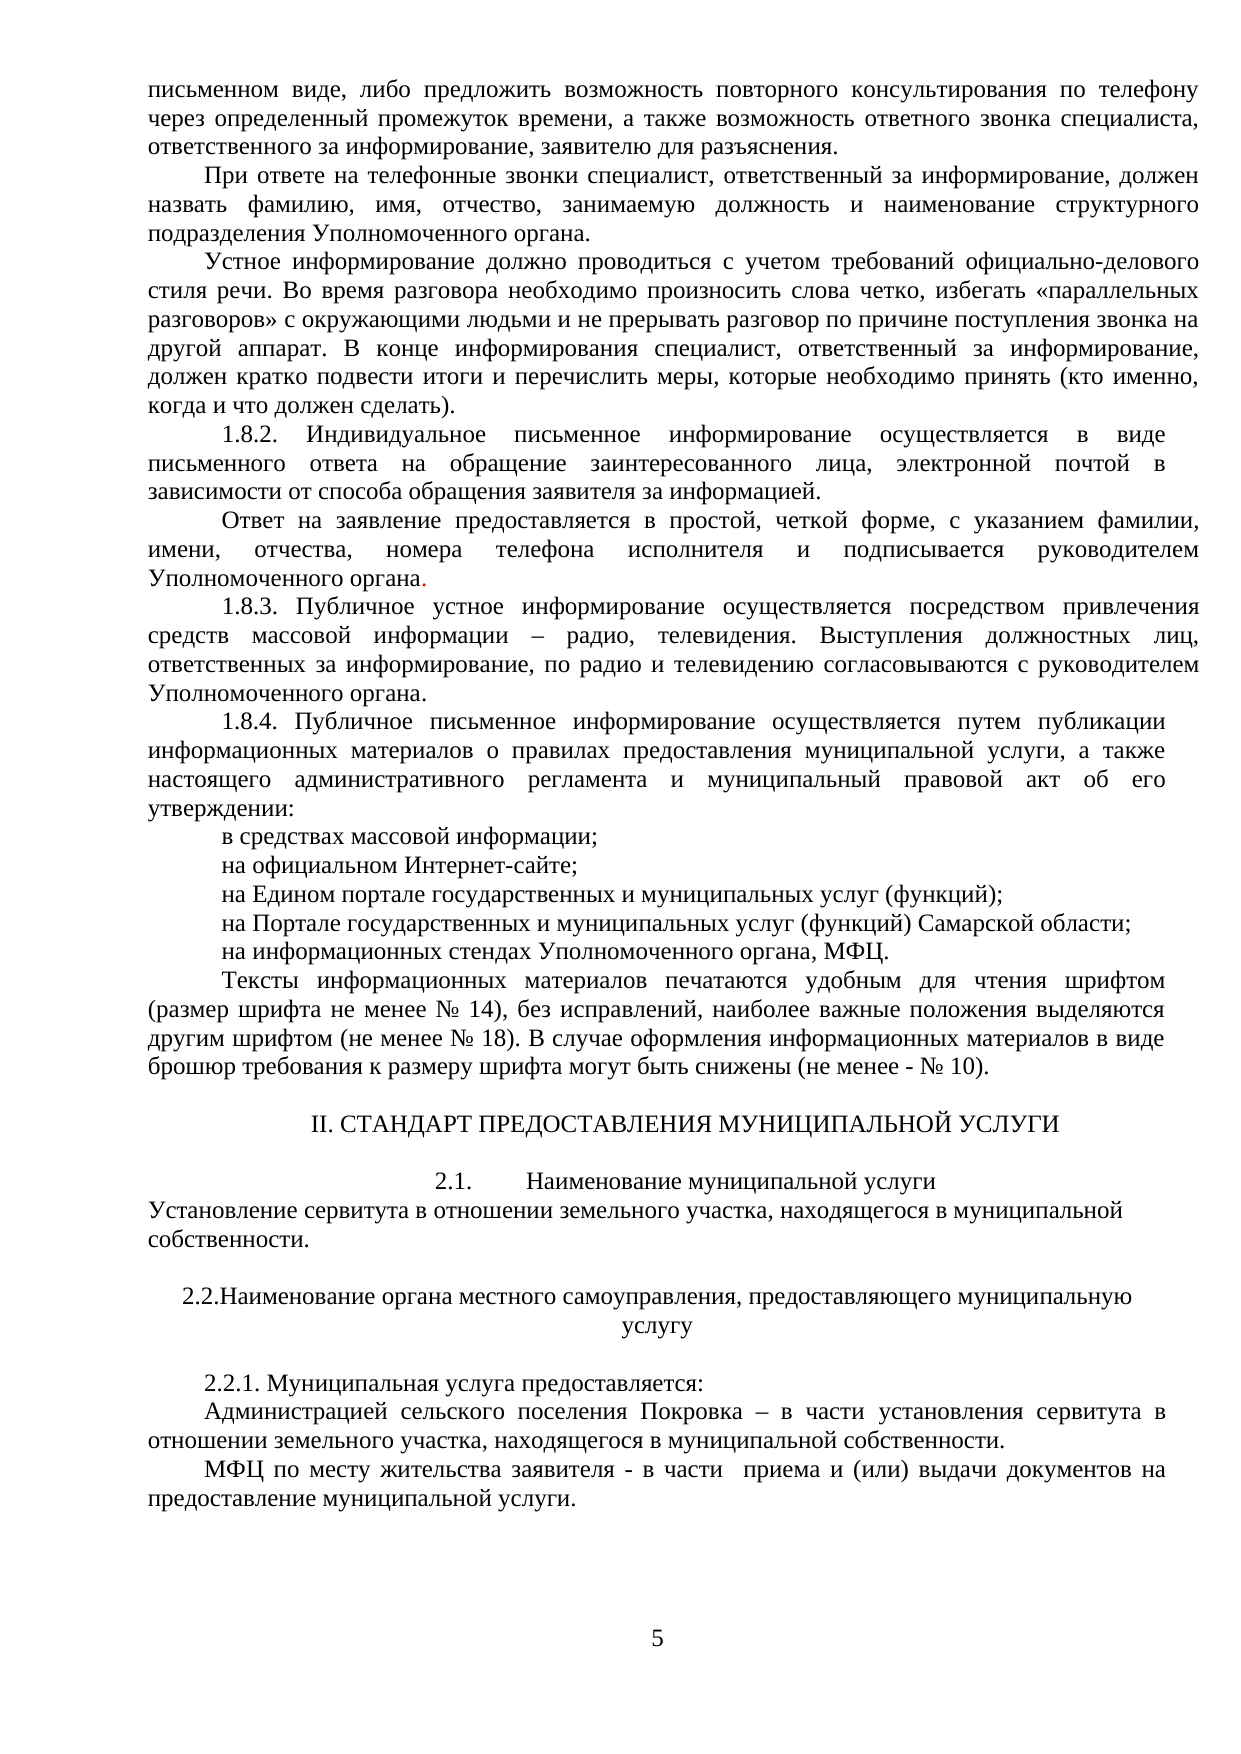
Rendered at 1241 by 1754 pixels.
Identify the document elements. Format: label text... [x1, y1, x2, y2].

text 1.8.4. Публичное письменное информирование осуществляется путем публикации информационных материалов о правилах предоставления муниципальной услуги, а также настоящего административного регламента и муниципальный правовой акт об его утверждении: [148, 706, 1167, 821]
text Ответ на заявление предоставляется в простой, четкой форме, с указанием фамилии, имени, отчества, номера телефона исполнителя и подписывается руководителем Уполномоченного органа. [148, 505, 1200, 591]
text на информационных стендах Уполномоченного органа, МФЦ. [148, 936, 1167, 965]
subtitle II. СТАНДАРТ ПРЕДОСТАВЛЕНИЯ МУНИЦИПАЛЬНОЙ УСЛУГИ [148, 1109, 1167, 1138]
text 1.8.3. Публичное устное информирование осуществляется посредством привлечения средств массовой информации – радио, телевидения. Выступления должностных лиц, ответственных за информирование, по радио и телевидению согласовываются с руководителем Уполномоченного органа. [148, 591, 1200, 706]
text 1.8.2. Индивидуальное письменное информирование осуществляется в виде письменного ответа на обращение заинтересованного лица, электронной почтой в зависимости от способа обращения заявителя за информацией. [148, 419, 1167, 505]
text Установление сервитута в отношении земельного участка, находящегося в муниципальной собственности. [148, 1195, 1167, 1253]
text на Портале государственных и муниципальных услуг (функций) Самарской области; [148, 908, 1167, 936]
text Устное информирование должно проводиться с учетом требований официально-делового стиля речи. Во время разговора необходимо произносить слова четко, избегать «параллельных разговоров» с окружающими людьми и не прерывать разговор по причине поступления звонка на другой аппарат. В конце информирования специалист, ответственный за информирование, должен кратко подвести итоги и перечислить меры, которые необходимо принять (кто именно, когда и что должен сделать). [148, 246, 1200, 419]
text При ответе на телефонные звонки специалист, ответственный за информирование, должен назвать фамилию, имя, отчество, занимаемую должность и наименование структурного подразделения Уполномоченного органа. [148, 160, 1200, 246]
text на Едином портале государственных и муниципальных услуг (функций); [148, 879, 1167, 908]
text 2.2.1. Муниципальная услуга предоставляется: [148, 1368, 1167, 1396]
text Администрацией сельского поселения Покровка – в части установления сервитута в отношении земельного участка, находящегося в муниципальной собственности. [148, 1396, 1167, 1454]
text в средствах массовой информации; [148, 821, 1167, 850]
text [148, 74, 1200, 160]
subtitle 2.1. Наименование муниципальной услуги [148, 1166, 1167, 1195]
subtitle 2.2.Наименование органа местного самоуправления, предоставляющего муниципальную услугу [148, 1281, 1167, 1339]
text на официальном Интернет-сайте; [148, 850, 1167, 879]
text МФЦ по месту жительства заявителя - в части приема и (или) выдачи документов на предоставление муниципальной услуги. [148, 1454, 1167, 1511]
text Тексты информационных материалов печатаются удобным для чтения шрифтом (размер шрифта не менее № 14), без исправлений, наиболее важные положения выделяются другим шрифтом (не менее № 18). В случае оформления информационных материалов в виде брошюр требования к размеру шрифта могут быть снижены (не менее - № 10). [148, 965, 1167, 1080]
